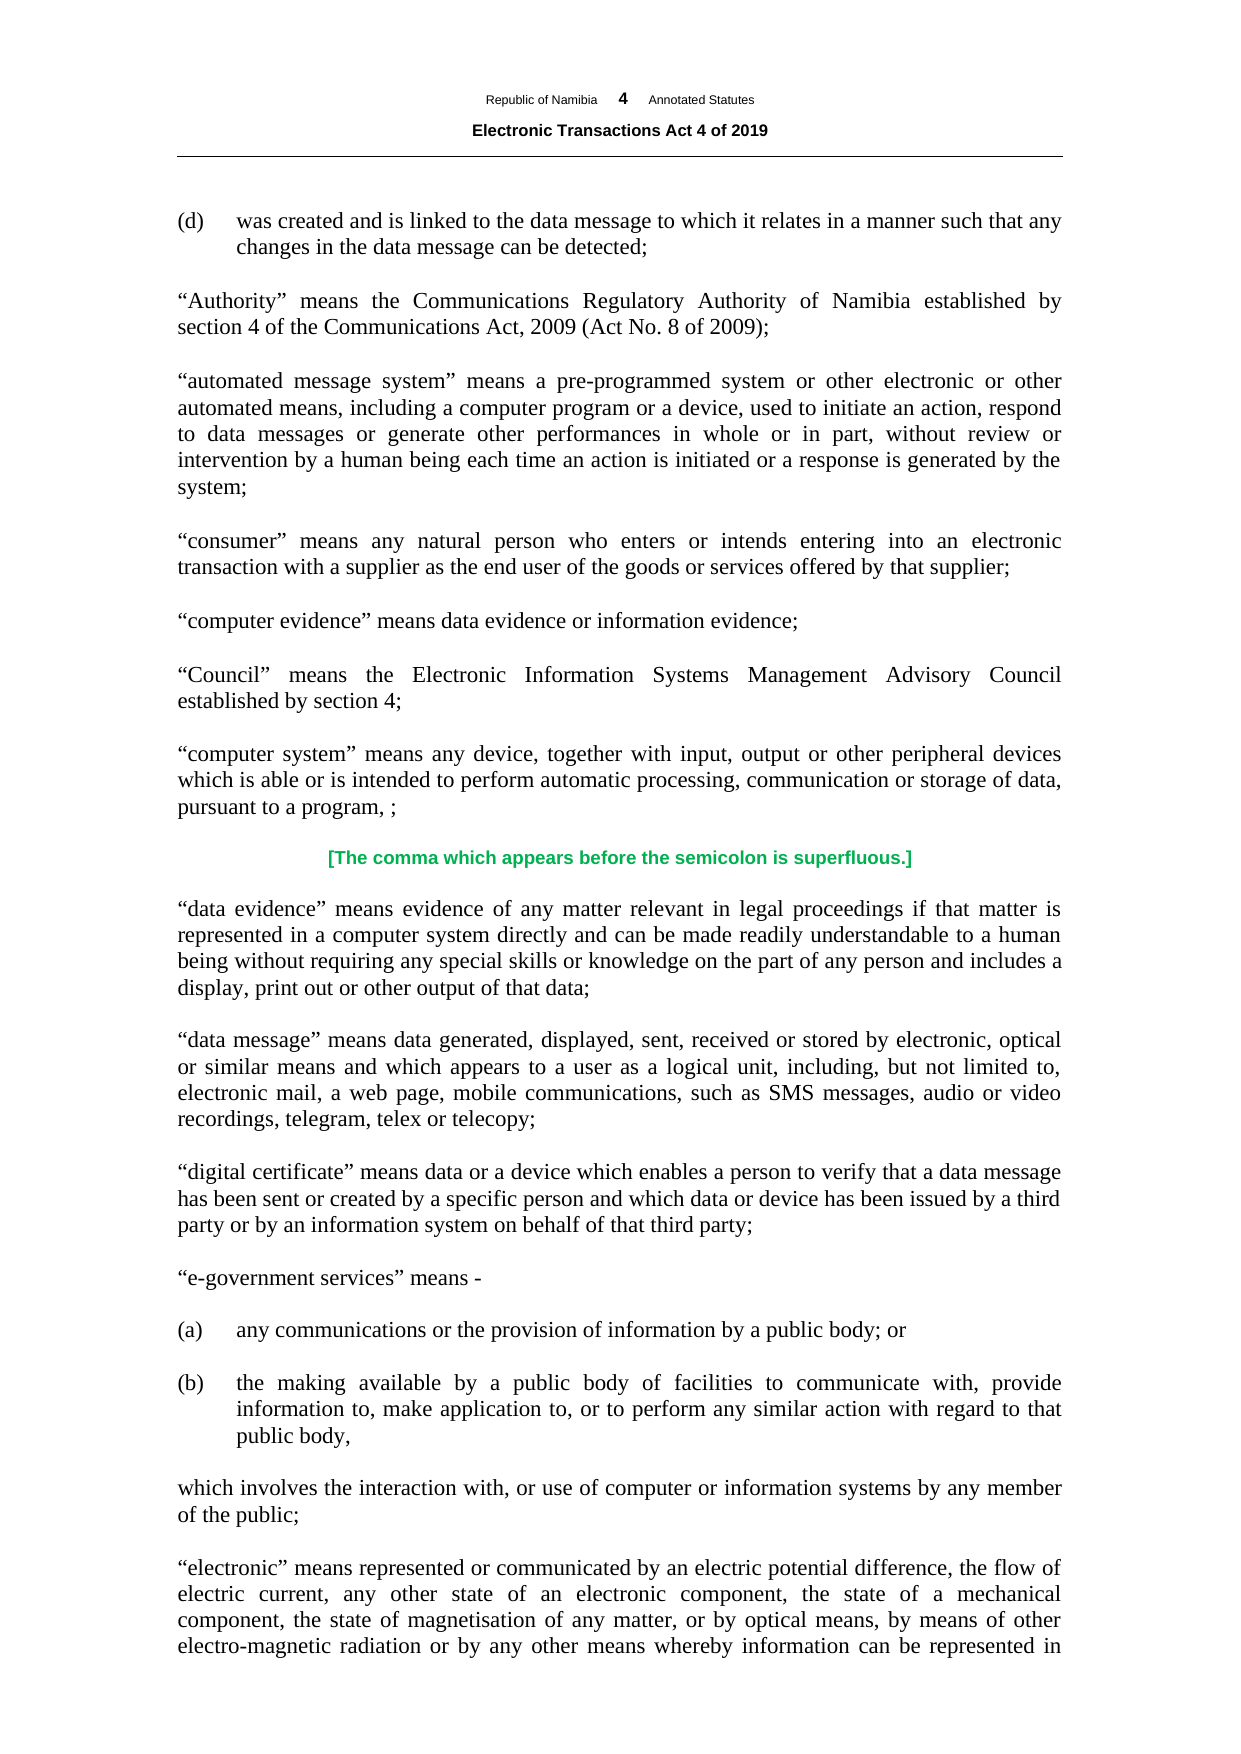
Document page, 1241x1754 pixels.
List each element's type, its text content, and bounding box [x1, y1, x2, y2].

text “Authority” means the Communications Regulatory Authority of Namibia established by section 4 of the Communications Act, 2009 (Act No. 8 of 2009); [177, 287, 1063, 340]
text “data message” means data generated, displayed, sent, received or stored by electronic, optical or similar means and which appears to a user as a logical unit, including, but not limited to, electronic mail, a web page, mobile communications, such as SMS messages, audio or video recordings, telegram, telex or telecopy; [177, 1026, 1063, 1132]
text “digital certificate” means data or a device which enables a person to verify that a data message has been sent or created by a specific person and which data or device has been issued by a third party or by an information system on behalf of that third party; [177, 1158, 1063, 1237]
text which involves the interaction with, or use of computer or information systems by any member of the public; [177, 1474, 1063, 1527]
text “Council” means the Electronic Information Systems Management Advisory Council established by section 4; [177, 661, 1063, 714]
text “computer system” means any device, together with input, output or other peripheral devices which is able or is intended to perform automatic processing, communication or storage of data, pursuant to a program, ; [177, 740, 1063, 819]
text (d) was created and is linked to the data message to which it relates in a manner such that any changes in the data message can be detected; [177, 207, 1063, 259]
text “consumer” means any natural person who enters or intends entering into an electronic transaction with a supplier as the end user of the goods or services offered by that supplier; [177, 527, 1063, 579]
text “automated message system” means a pre-programmed system or other electronic or other automated means, including a computer program or a device, used to initiate an action, respond to data messages or generate other performances in whole or in part, without review or intervention by a human being each time an action is initiated or a response is generated by the system; [177, 367, 1063, 499]
text [The comma which appears before the semicolon is superfluous.] [177, 847, 1063, 868]
text “e-government services” means - [177, 1264, 1063, 1290]
text (a) any communications or the provision of information by a public body; or [177, 1316, 1063, 1343]
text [177, 1553, 1063, 1659]
text “computer evidence” means data evidence or information evidence; [177, 607, 1063, 633]
text (b) the making available by a public body of facilities to communicate with, provide information to, make application to, or to perform any similar action with regard to that public body, [177, 1369, 1063, 1448]
text “data evidence” means evidence of any matter relevant in legal proceedings if that matter is represented in a computer system directly and can be made readily understandable to a human being without requiring any special skills or knowledge on the part of any person and includes a display, print out or other output of that data; [177, 895, 1063, 1000]
